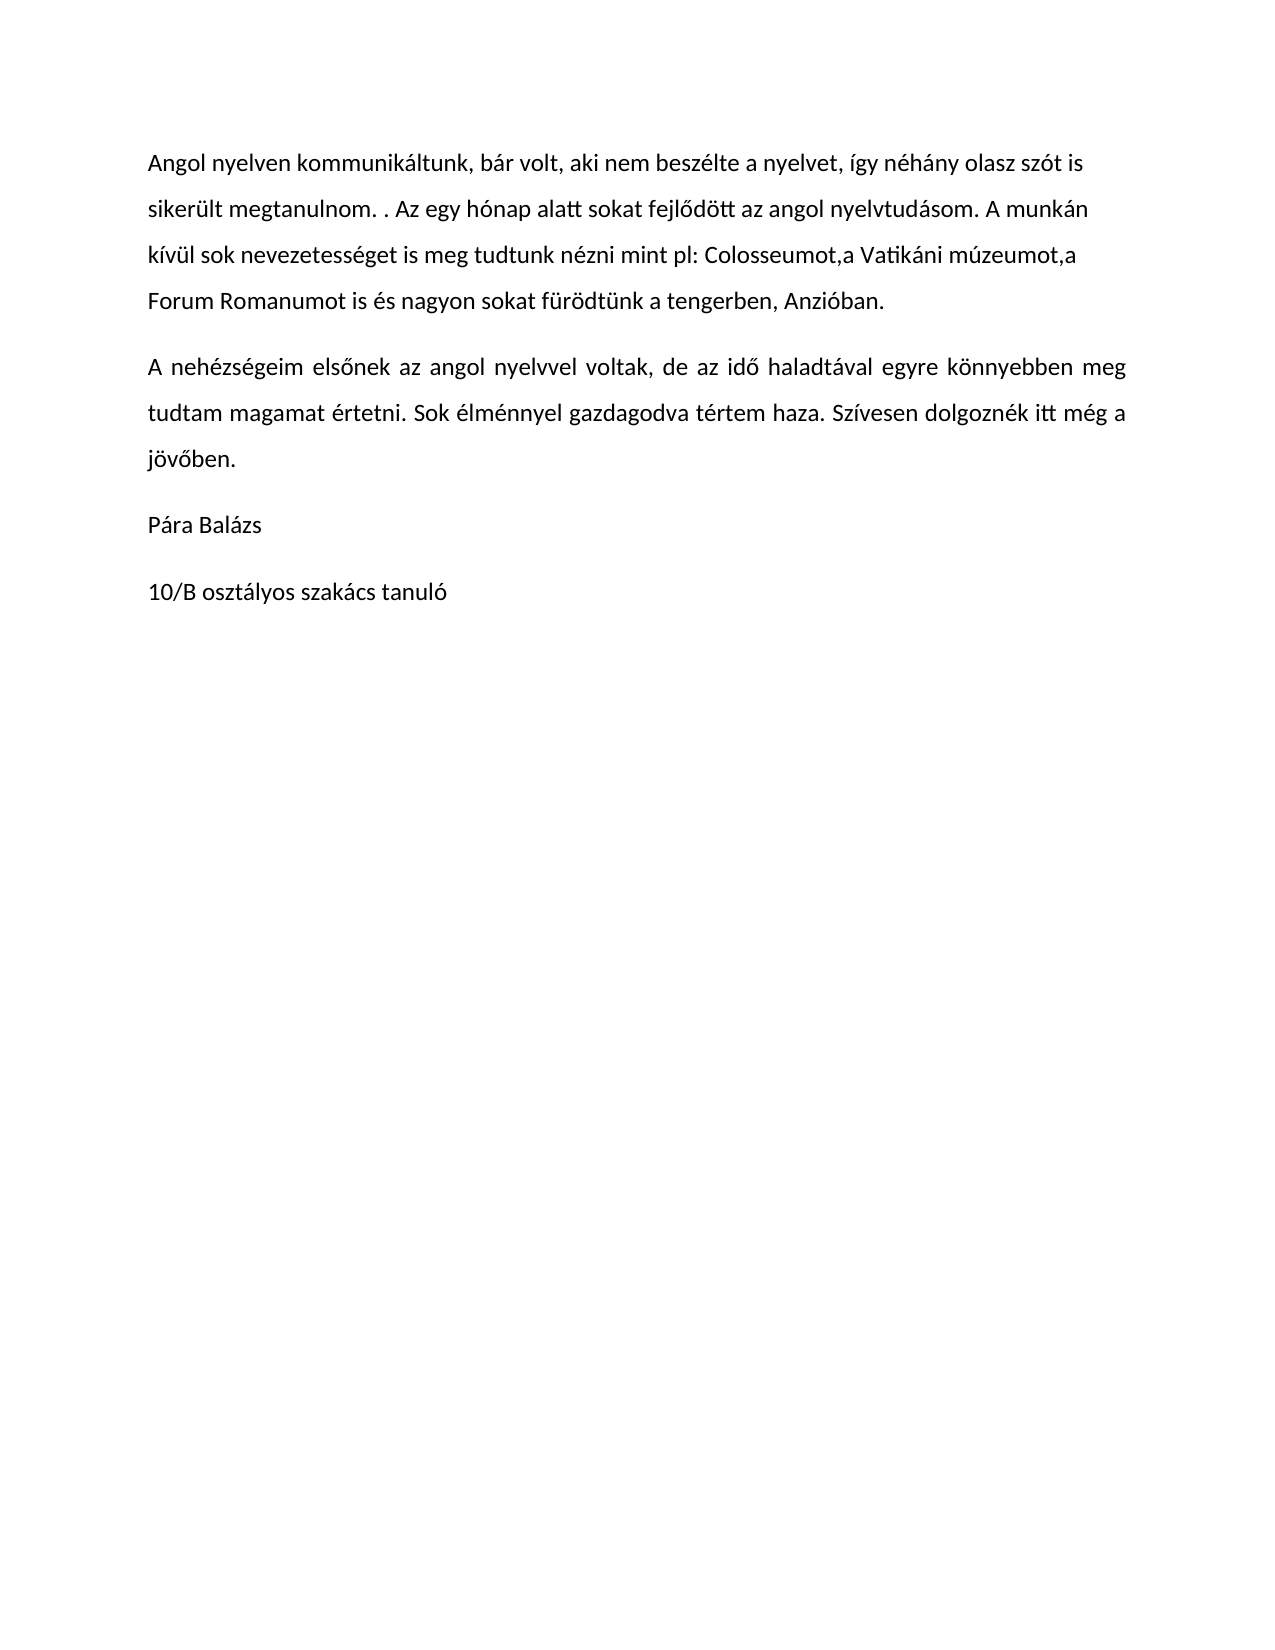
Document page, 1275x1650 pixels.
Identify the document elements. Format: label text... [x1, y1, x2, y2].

text Pára Balázs [148, 509, 1127, 540]
text 10/B osztályos szakács tanuló [148, 576, 1127, 606]
text A nehézségeim elsőnek az angol nyelvvel voltak, de az idő haladtával egyre könnyebben meg tudtam magamat értetni. Sok élménnyel gazdagodva tértem haza. Szívesen dolgoznék itt még a jövőben. [148, 351, 1127, 473]
text Angol nyelven kommunikáltunk, bár volt, aki nem beszélte a nyelvet, így néhány olasz szót is sikerült megtanulnom. . Az egy hónap alatt sokat fejlődött az angol nyelvtudásom. A munkán kívül sok nevezetességet is meg tudtunk nézni mint pl: Colosseumot,a Vatikáni múzeumot,a Forum Romanumot is és nagyon sokat fürödtünk a tengerben, Anzióban. [148, 148, 1127, 315]
